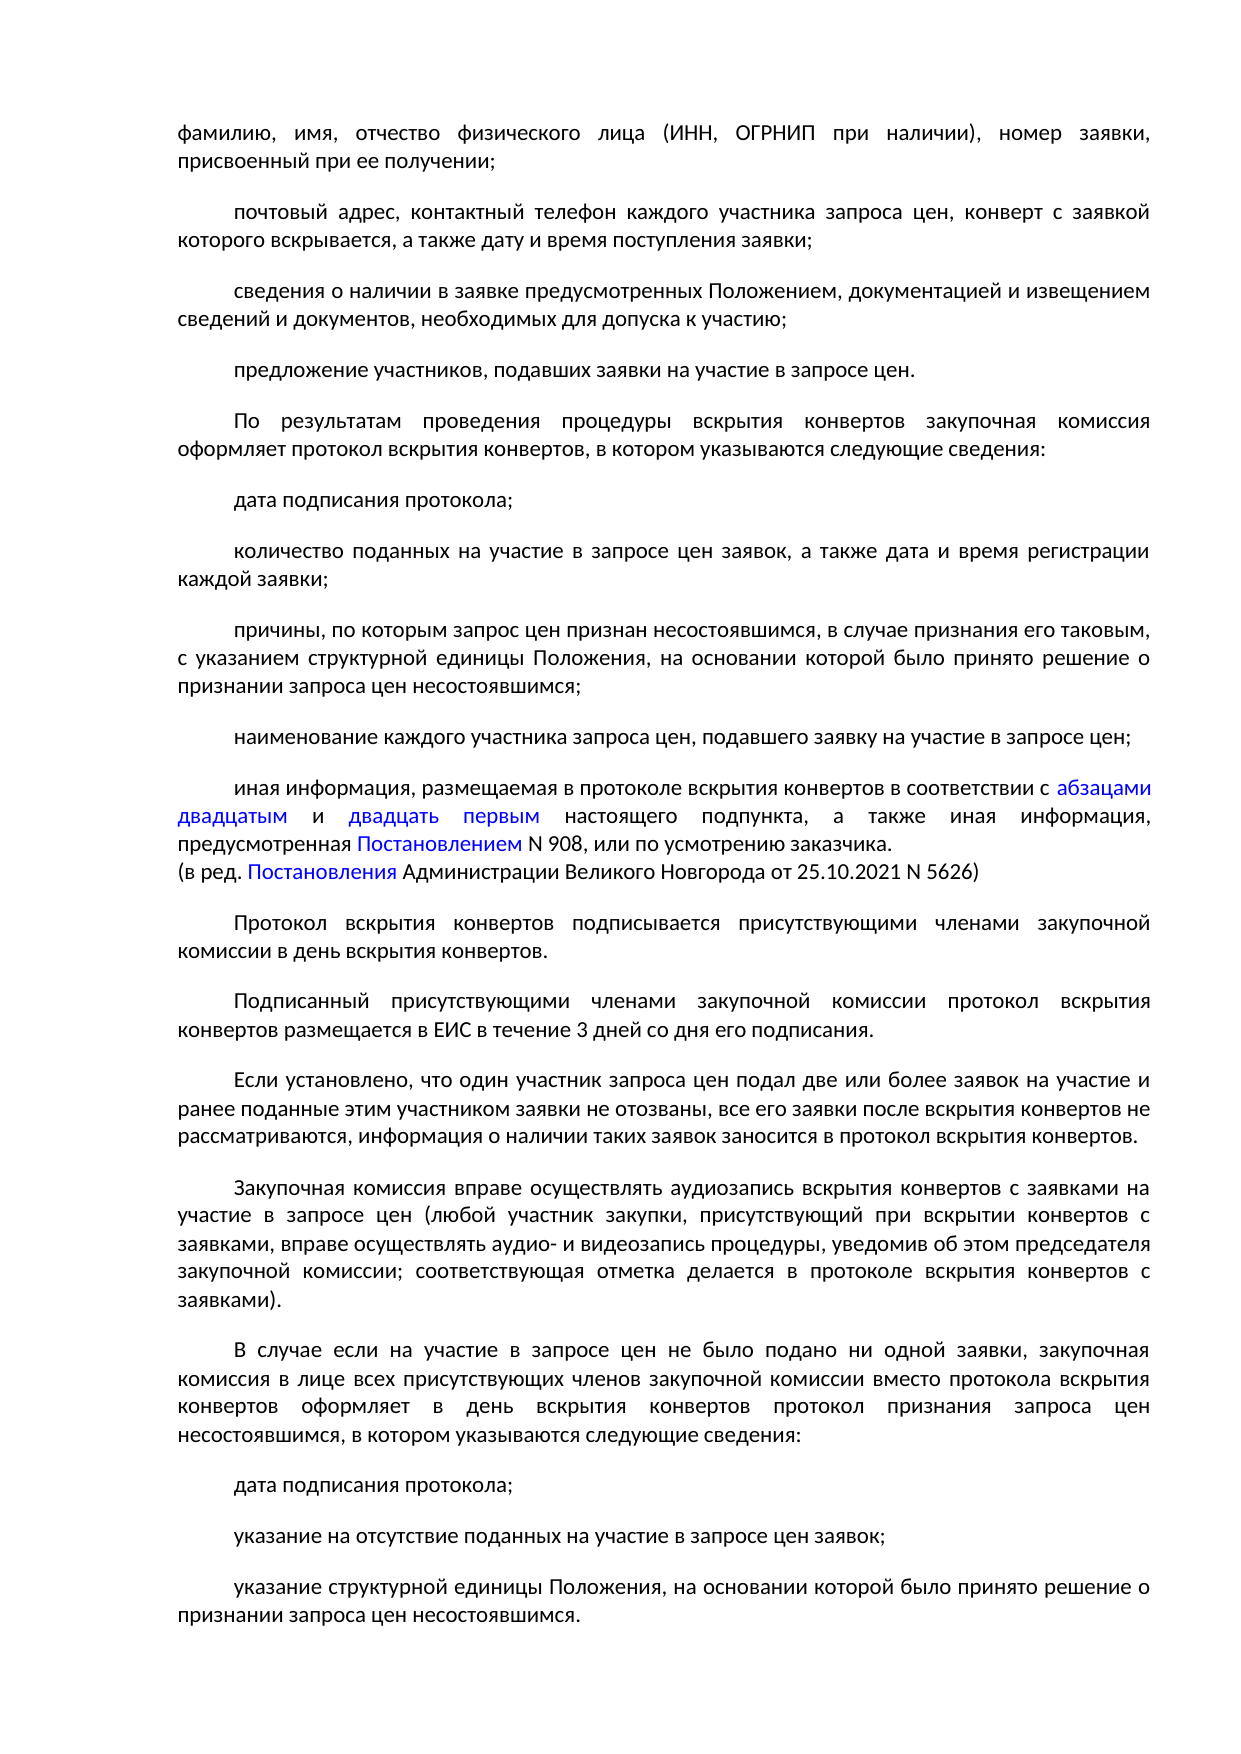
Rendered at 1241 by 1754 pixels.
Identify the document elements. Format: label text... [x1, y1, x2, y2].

text сведения о наличии в заявке предусмотренных Положением, документацией и извещением сведений и документов, необходимых для допуска к участию; [177, 276, 1152, 332]
text указание структурной единицы Положения, на основании которой было принято решение о признании запроса цен несостоявшимся. [177, 1572, 1152, 1628]
text указание на отсутствие поданных на участие в запросе цен заявок; [177, 1522, 1152, 1549]
text иная информация, размещаемая в протоколе вскрытия конвертов в соответствии с абзацами двадцатым и двадцать первым настоящего подпункта, а также иная информация, предусмотренная Постановлением N 908, или по усмотрению заказчика. [177, 773, 1152, 857]
text Закупочная комиссия вправе осуществлять аудиозапись вскрытия конвертов с заявками на участие в запросе цен (любой участник закупки, присутствующий при вскрытии конвертов с заявками, вправе осуществлять аудио- и видеозапись процедуры, уведомив об этом председателя закупочной комиссии; соответствующая отметка делается в протоколе вскрытия конвертов с заявками). [177, 1173, 1152, 1313]
text почтовый адрес, контактный телефон каждого участника запроса цен, конверт с заявкой которого вскрывается, а также дату и время поступления заявки; [177, 197, 1152, 253]
text Если установлено, что один участник запроса цен подал две или более заявок на участие и ранее поданные этим участником заявки не отозваны, все его заявки после вскрытия конвертов не рассматриваются, информация о наличии таких заявок заносится в протокол вскрытия конвертов. [177, 1066, 1152, 1150]
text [177, 118, 1152, 174]
text количество поданных на участие в запросе цен заявок, а также дата и время регистрации каждой заявки; [177, 536, 1152, 592]
text Подписанный присутствующими членами закупочной комиссии протокол вскрытия конвертов размещается в ЕИС в течение 3 дней со дня его подписания. [177, 987, 1152, 1043]
text По результатам проведения процедуры вскрытия конвертов закупочная комиссия оформляет протокол вскрытия конвертов, в котором указываются следующие сведения: [177, 406, 1152, 462]
text дата подписания протокола; [177, 485, 1152, 513]
text дата подписания протокола; [177, 1471, 1152, 1499]
text (в ред. Постановления Администрации Великого Новгорода от 25.10.2021 N 5626) [177, 857, 1152, 885]
text В случае если на участие в запросе цен не было подано ни одной заявки, закупочная комиссия в лице всех присутствующих членов закупочной комиссии вместо протокола вскрытия конвертов оформляет в день вскрытия конвертов протокол признания запроса цен несостоявшимся, в котором указываются следующие сведения: [177, 1336, 1152, 1448]
text предложение участников, подавших заявки на участие в запросе цен. [177, 355, 1152, 383]
text наименование каждого участника запроса цен, подавшего заявку на участие в запросе цен; [177, 722, 1152, 750]
text причины, по которым запрос цен признан несостоявшимся, в случае признания его таковым, с указанием структурной единицы Положения, на основании которой было принято решение о признании запроса цен несостоявшимся; [177, 615, 1152, 699]
text Протокол вскрытия конвертов подписывается присутствующими членами закупочной комиссии в день вскрытия конвертов. [177, 908, 1152, 964]
